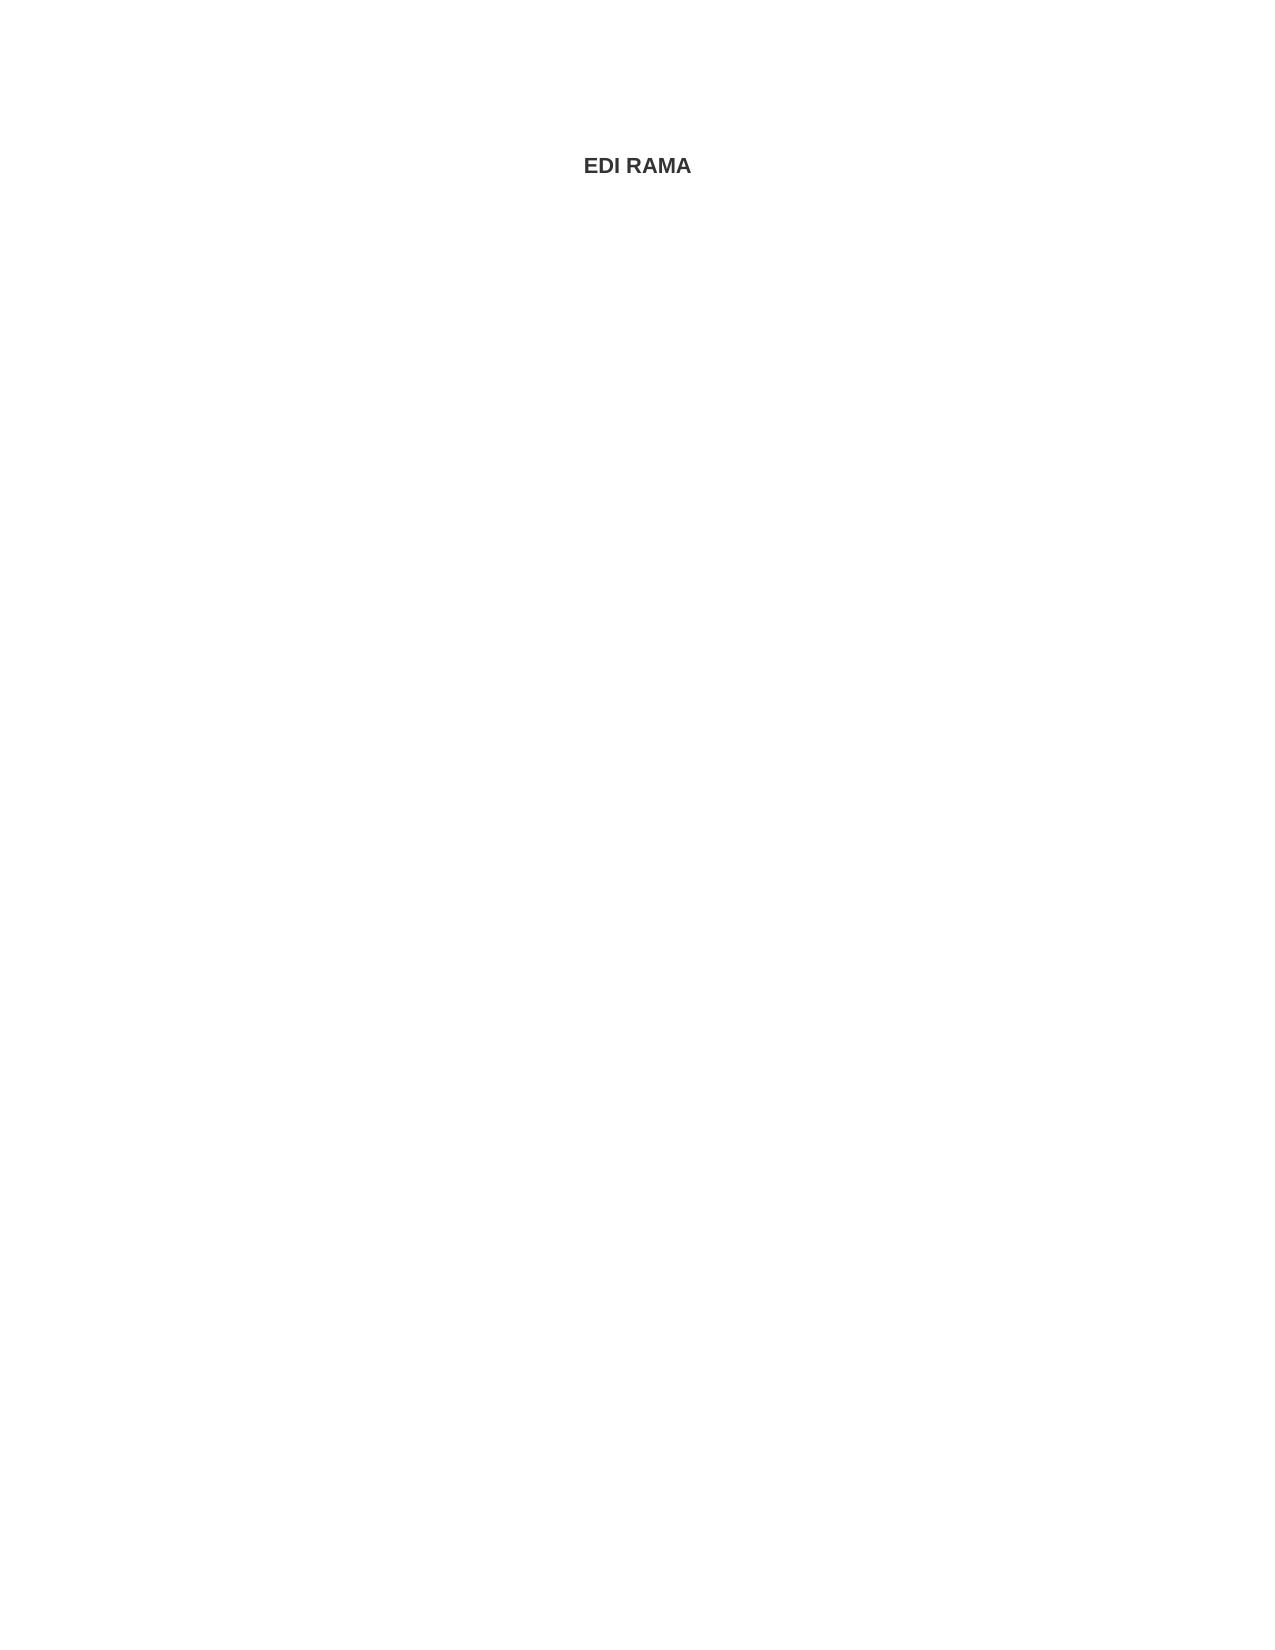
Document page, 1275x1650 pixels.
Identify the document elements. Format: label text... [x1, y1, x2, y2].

text EDI RAMA [166, 150, 1109, 178]
